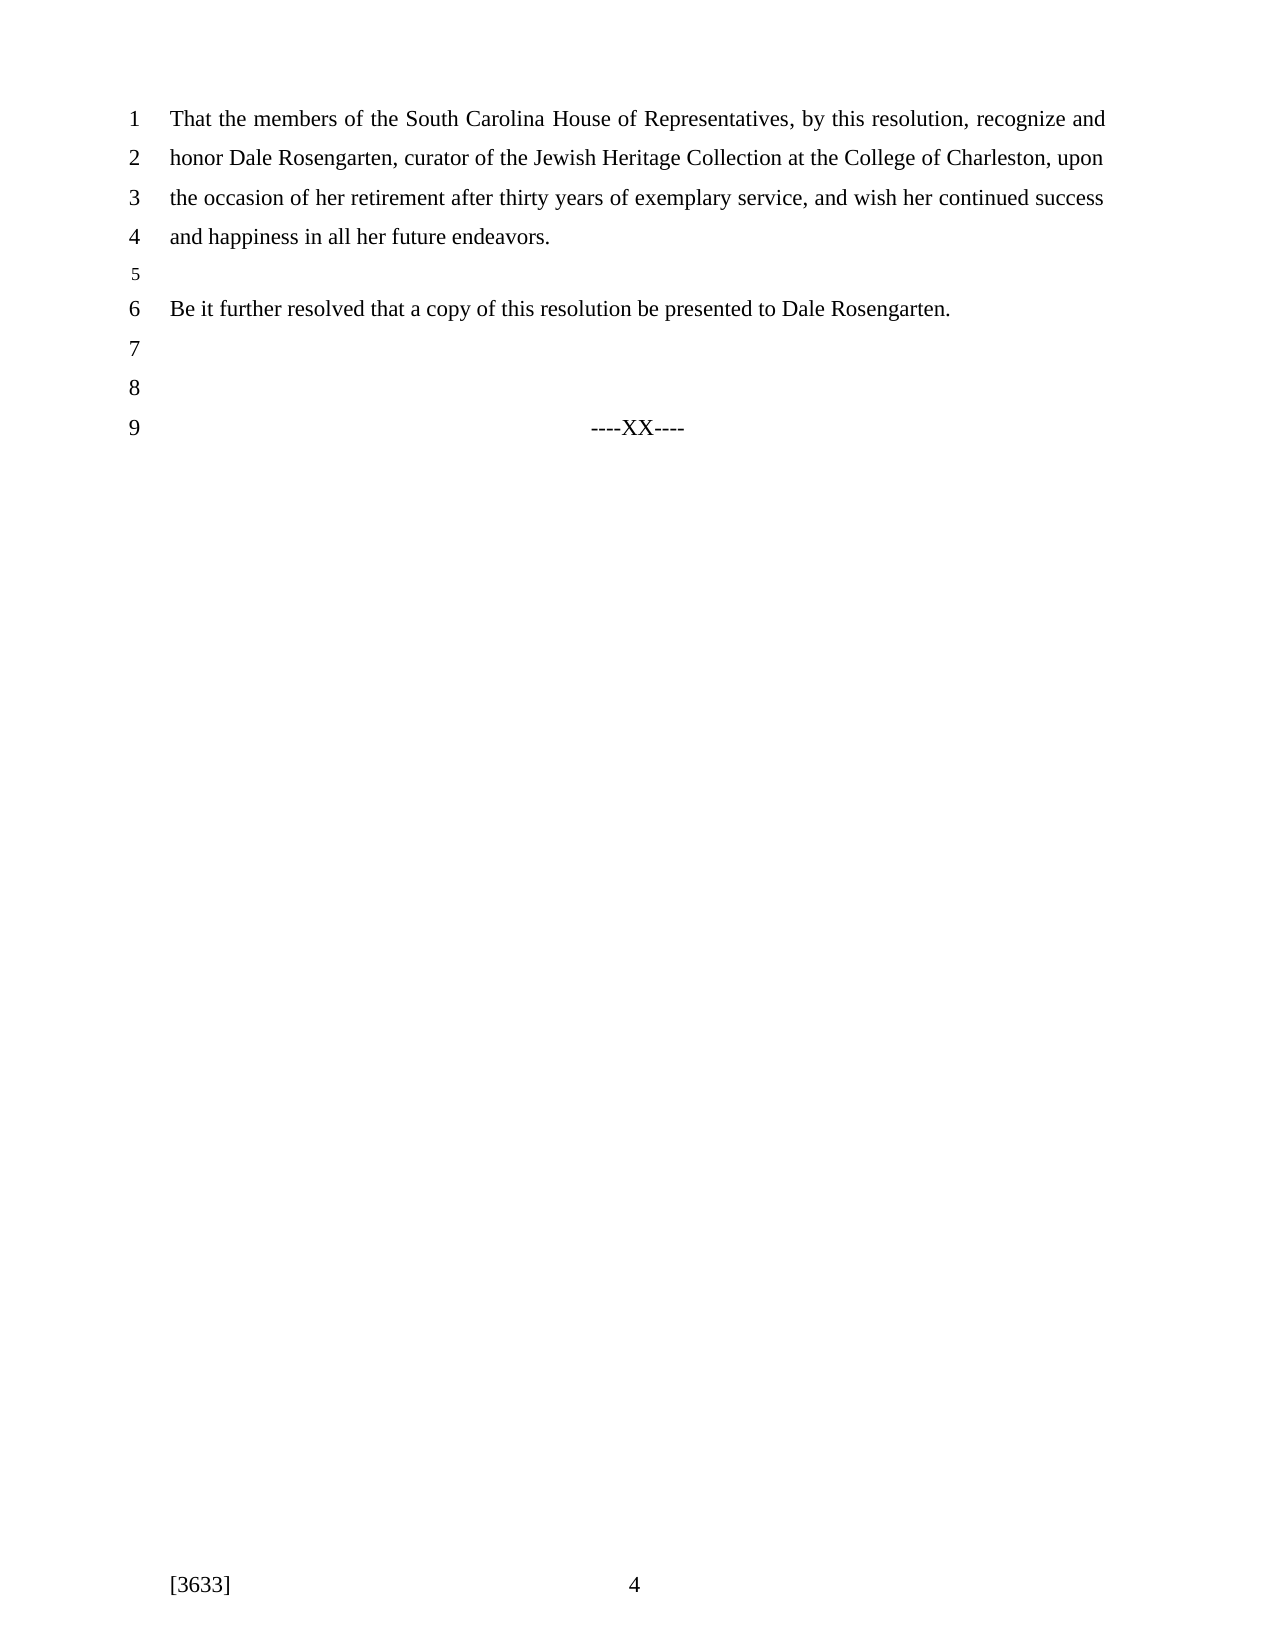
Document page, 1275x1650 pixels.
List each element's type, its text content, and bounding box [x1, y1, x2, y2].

text ----XX---- [169, 414, 1106, 440]
text That the members of the South Carolina , by this resolution, recognize and honor Dale Rosengarten, curator of the Jewish Heritage Collection at the College of Charleston, upon the occasion of her retirement after thirty years of exemplary service, and wish her continued success and happiness in all her future endeavors. [169, 105, 1106, 250]
text Be it further resolved that a copy of this resolution be presented to Dale Rosengarten. [169, 295, 1106, 322]
